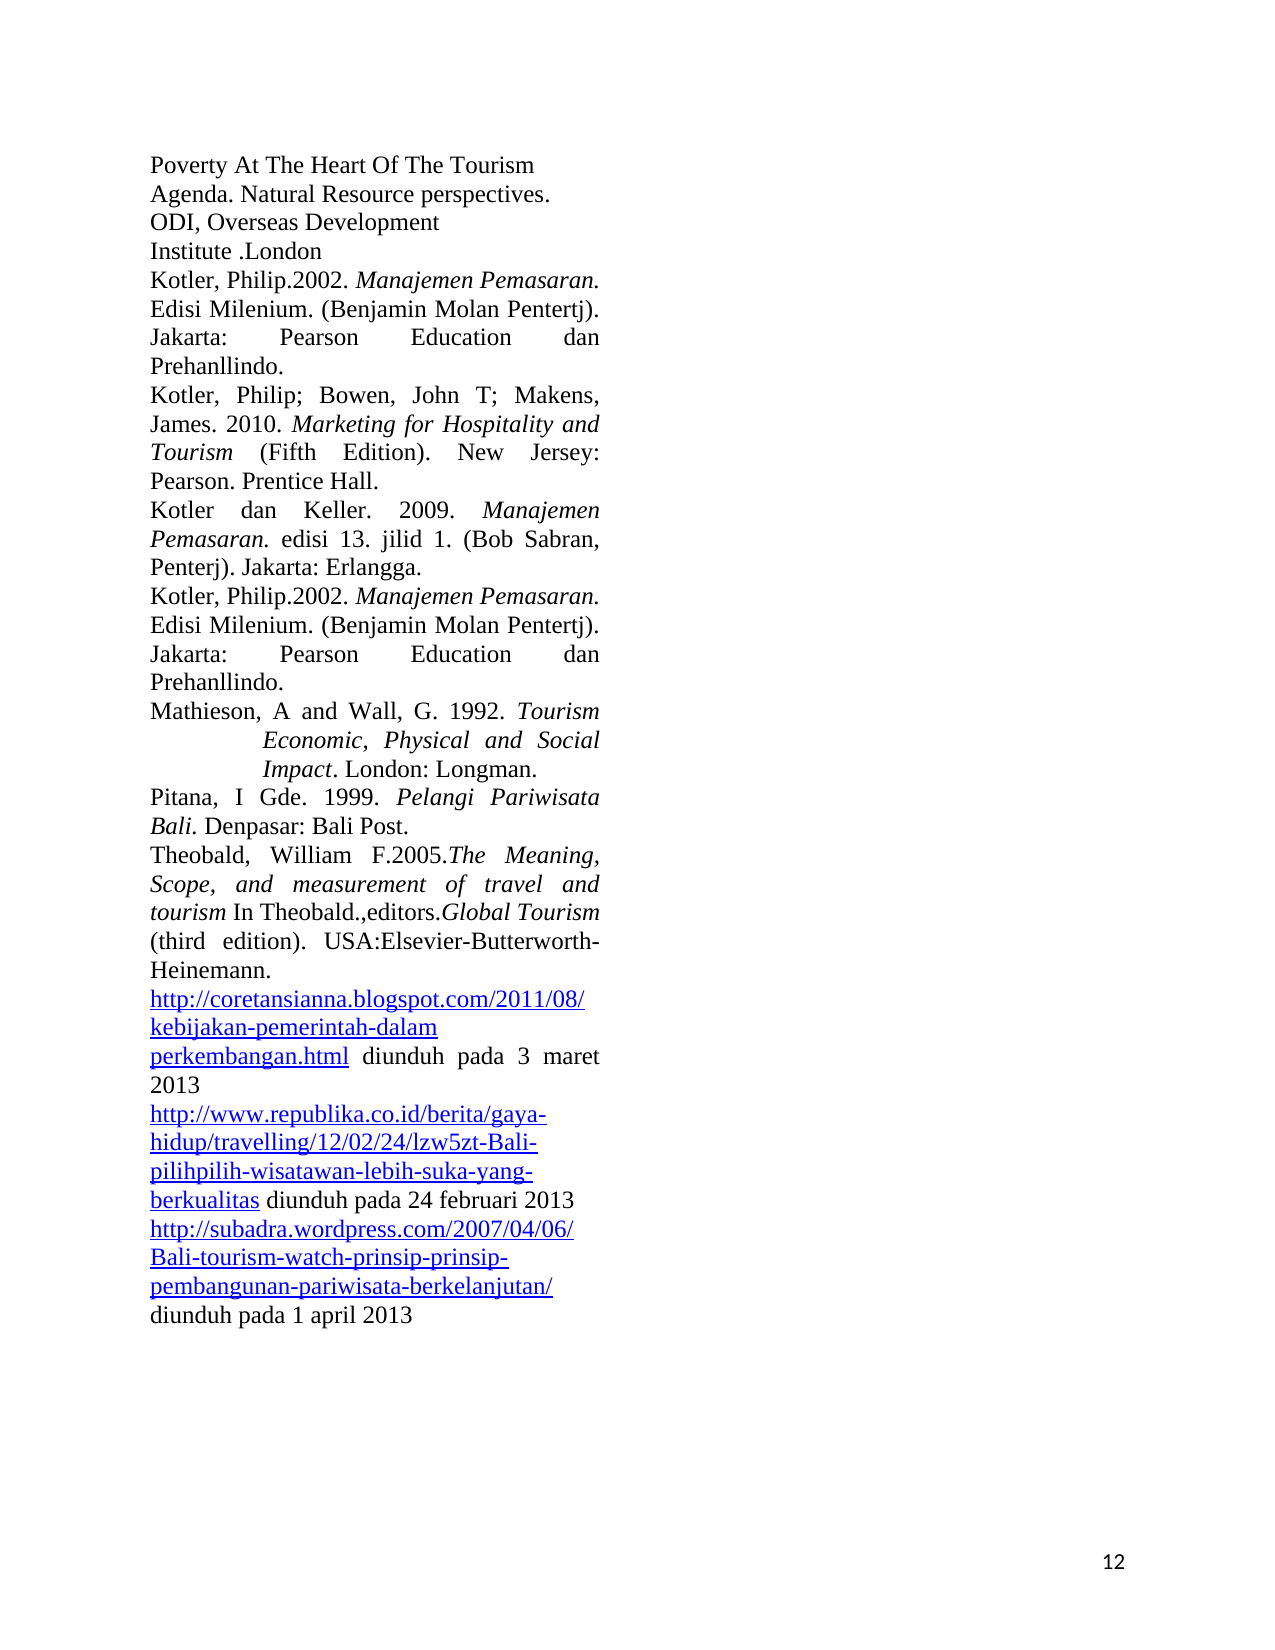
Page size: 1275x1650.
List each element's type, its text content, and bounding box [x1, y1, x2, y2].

text http://subadra.wordpress.com/2007/04/06/Bali-tourism-watch-prinsip-prinsip-pembangunan-pariwisata-berkelanjutan/ diunduh pada 1 april 2013 [150, 1214, 600, 1329]
text Theobald, William F.2005.The Meaning, Scope, and measurement of travel and tourism In Theobald.,editors.Global Tourism (third edition). USA:Elsevier-Butterworth-Heinemann. [150, 840, 600, 984]
text Kotler, Philip.2002. Manajemen Pemasaran. Edisi Milenium. (Benjamin Molan Pentertj). Jakarta: Pearson Education dan Prehanllindo. [150, 265, 600, 380]
text Kotler dan Keller. 2009. Manajemen Pemasaran. edisi 13. jilid 1. (Bob Sabran, Penterj). Jakarta: Erlangga. [150, 495, 600, 581]
text Pitana, I Gde. 1999. Pelangi Pariwisata Bali. Denpasar: Bali Post. [150, 782, 600, 840]
text Mathieson, A and Wall, G. 1992. Tourism Economic, Physical and Social Impact. London: Longman. [150, 696, 600, 782]
text Kotler, Philip.2002. Manajemen Pemasaran. Edisi Milenium. (Benjamin Molan Pentertj). Jakarta: Pearson Education dan Prehanllindo. [150, 581, 600, 696]
text Kotler, Philip; Bowen, John T; Makens, James. 2010. Marketing for Hospitality and Tourism (Fifth Edition). New Jersey: Pearson. Prentice Hall. [150, 380, 600, 495]
text http://coretansianna.blogspot.com/2011/08/kebijakan-pemerintah-dalam perkembangan.html diunduh pada 3 maret 2013 [150, 984, 600, 1099]
text http://www.republika.co.id/berita/gaya-hidup/travelling/12/02/24/lzw5zt-Bali-pilihpilih-wisatawan-lebih-suka-yang-berkualitas diunduh pada 24 februari 2013 [150, 1099, 600, 1214]
